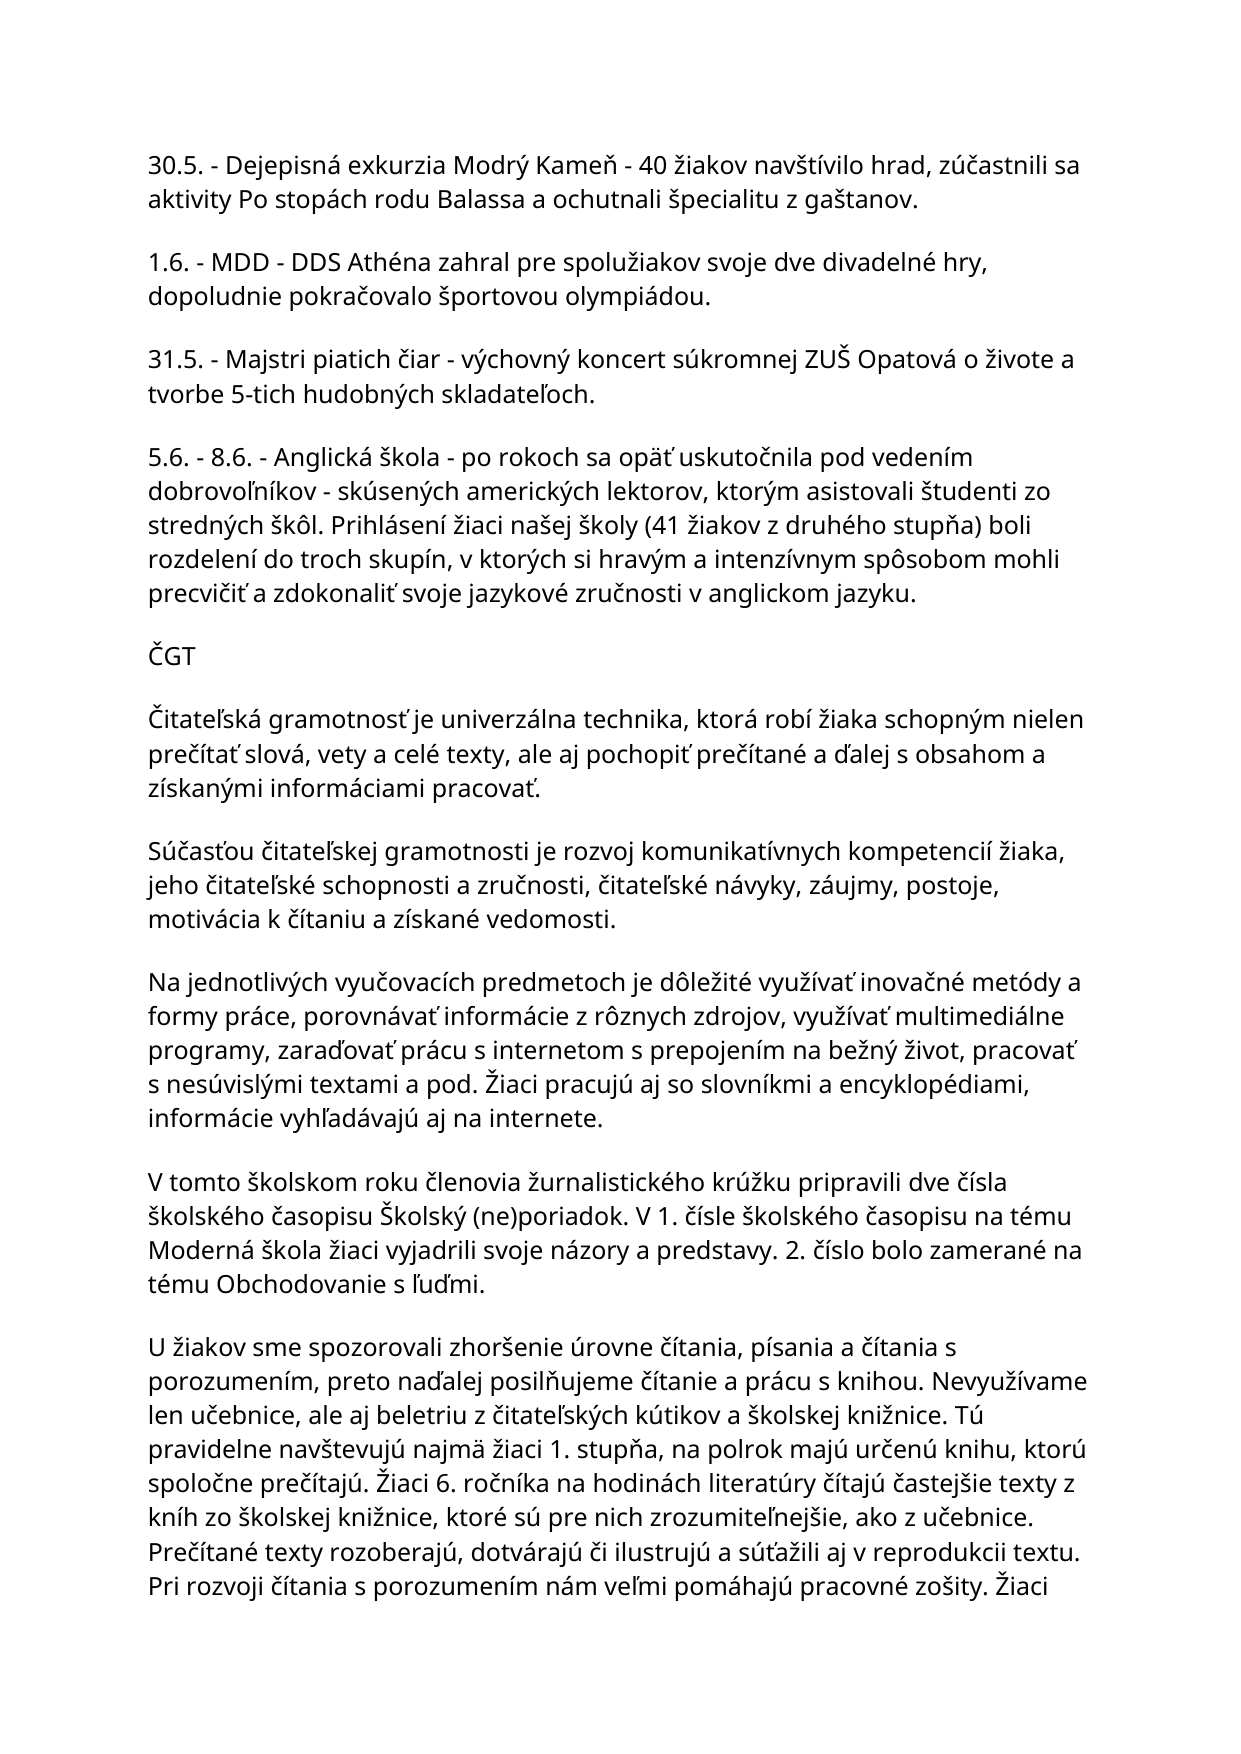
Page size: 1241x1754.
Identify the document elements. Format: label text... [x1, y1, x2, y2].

text 31.5. - Majstri piatich čiar - výchovný koncert súkromnej ZUŠ Opatová o živote a tvorbe 5-tich hudobných skladateľoch. [148, 600, 1093, 668]
text Na jednotlivých vyučovacích predmetoch je dôležité využívať inovačné metódy a formy práce, porovnávať informácie z rôznych zdrojov, využívať multimediálne programy, zaraďovať prácu s internetom s prepojením na bežný život, pracovať s nesúvislými textami a pod. Žiaci pracujú aj so slovníkmi a encyklopédiami, informácie vyhľadávajú aj na internete. [148, 1223, 1093, 1393]
text 23.5. - Jazykový kvet - súťaž v prednese v anglickom jazyku - súťažilo 6 žiakov, víťazka bola ocenená. [148, 148, 1093, 216]
text 1.6. - MDD - DDS Athéna zahral pre spolužiakov svoje dve divadelné hry, dopoludnie pokračovalo športovou olympiádou. [148, 503, 1093, 571]
text Súčasťou čitateľskej gramotnosti je rozvoj komunikatívnych kompetencií žiaka, jeho čitateľské schopnosti a zručnosti, čitateľské návyky, záujmy, postoje, motivácia k čítaniu a získané vedomosti. [148, 1091, 1093, 1193]
text V tomto školskom roku členovia žurnalistického krúžku pripravili dve čísla školského časopisu Školský (ne)poriadok. V 1. čísle školského časopisu na tému Moderná škola žiaci vyjadrili svoje názory a predstavy. 2. číslo bolo zamerané na tému Obchodovanie s ľuďmi. [148, 1422, 1093, 1558]
text 5.6. - 8.6. - Anglická škola - po rokoch sa opäť uskutočnila pod vedením dobrovoľníkov - skúsených amerických lektorov, ktorým asistovali študenti zo stredných škôl. Prihlásení žiaci našej školy (41 žiakov z druhého stupňa) boli rozdelení do troch skupín, v ktorých si hravým a intenzívnym spôsobom mohli precvičiť a zdokonaliť svoje jazykové zručnosti v anglickom jazyku. [148, 697, 1093, 868]
text Čitateľská gramotnosť je univerzálna technika, ktorá robí žiaka schopným nielen prečítať slová, vety a celé texty, ale aj pochopiť prečítané a ďalej s obsahom a získanými informáciami pracovať. [148, 960, 1093, 1062]
text ČGT [148, 897, 1093, 931]
text 25.5. - Exkurzia do Budapešti - 44 žiakov navštívilo Tropicarium a ZOO. [148, 342, 1093, 376]
text 23.5. - Krátky príbeh - Short story - tvorivé písanie v anglickom jazyku na voľnú tému bez obmedzenia žánru- zúčastnilo sa 6 žiakov. [148, 245, 1093, 313]
text 30.5. - Dejepisná exkurzia Modrý Kameň - 40 žiakov navštívilo hrad, zúčastnili sa aktivity Po stopách rodu Balassa a ochutnali špecialitu z gaštanov. [148, 405, 1093, 473]
